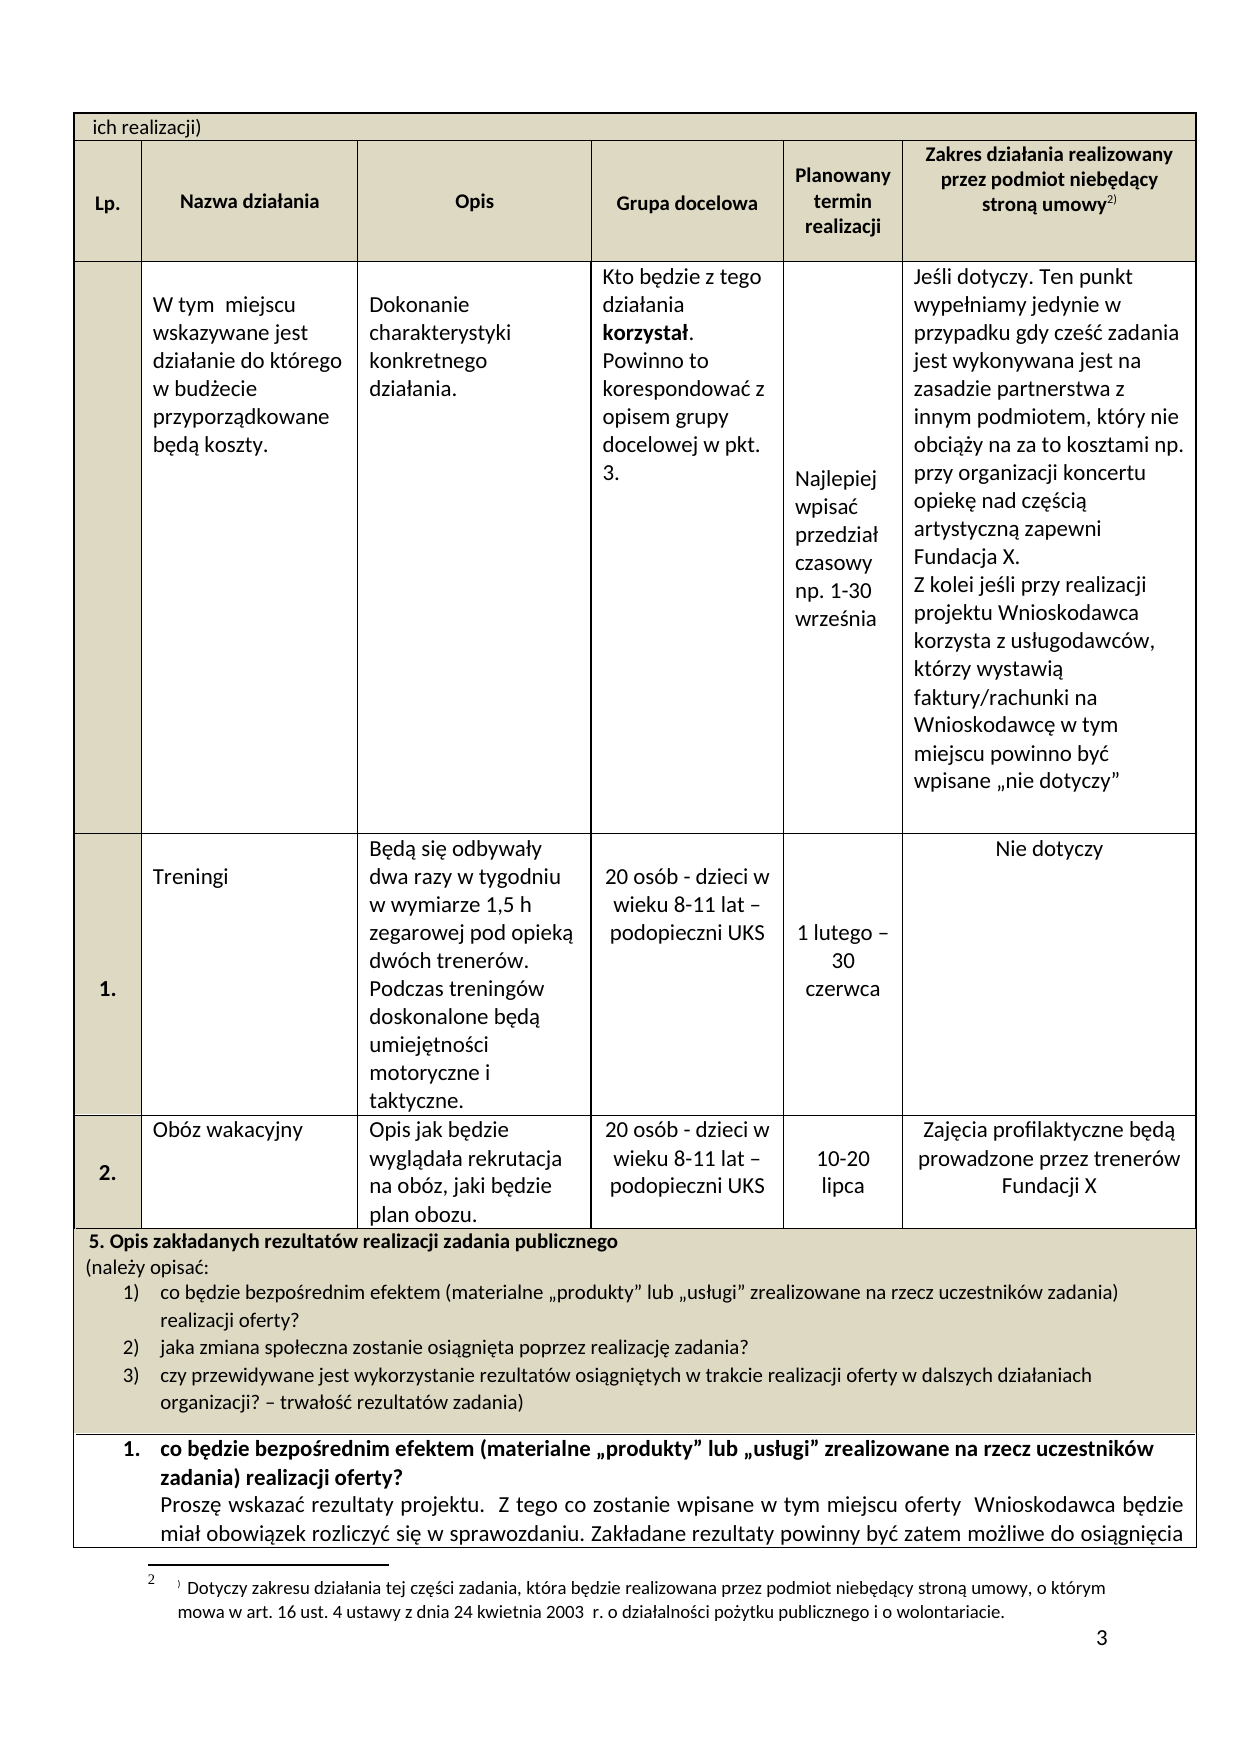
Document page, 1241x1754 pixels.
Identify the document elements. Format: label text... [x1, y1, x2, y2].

table_cell Zajęcia profilaktyczne będą prowadzone przez trenerów Fundacji X [903, 1116, 1195, 1228]
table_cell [74, 1434, 1196, 1547]
table_cell Treningi [142, 834, 357, 1114]
table_cell [75, 141, 141, 189]
table_cell Jeśli dotyczy. Ten punkt wypełniamy jedynie w przypadku gdy cześć zadania jest wykonywana jest na zasadzie partnerstwa z innym podmiotem, który nie obciąży na za to kosztami np. przy organizacji koncertu opiekę nad częścią artystyczną zapewni Fundacja X. Z kolei jeśli przy realizacji projektu Wnioskodawca korzysta z usługodawców, którzy wystawią faktury/rachunki na Wnioskodawcę w tym miejscu powinno być wpisane „nie dotyczy” [903, 262, 1195, 795]
table_cell Lp. [75, 189, 141, 261]
table_cell 5. Opis zakładanych rezultatów realizacji zadania publicznego (należy opisać: co będzie bezpośrednim efektem (materialne „produkty” lub „usługi” zrealizowane na rzecz uczestników zadania) realizacji oferty? jaka zmiana społeczna zostanie osiągnięta poprzez realizację zadania? czy przewidywane jest wykorzystanie rezultatów osiągniętych w trakcie realizacji oferty w dalszych działaniach organizacji? – trwałość rezultatów zadania) [74, 1229, 1196, 1433]
table_cell Będą się odbywały dwa razy w tygodniu w wymiarze 1,5 h zegarowej pod opieką dwóch trenerów. Podczas treningów doskonalone będą umiejętności motoryczne i taktyczne. [358, 834, 590, 1114]
table_cell Nazwa działania [142, 141, 357, 261]
table_cell Opis jak będzie wyglądała rekrutacja na obóz, jaki będzie plan obozu. [358, 1116, 590, 1228]
table_cell 10-20 lipca [784, 1116, 902, 1228]
table_cell [903, 795, 1195, 833]
table_cell [75, 262, 141, 795]
table_cell W tym miejscu wskazywane jest działanie do którego w budżecie przyporządkowane będą koszty. [142, 262, 357, 795]
table_cell Nie dotyczy [903, 834, 1195, 1114]
table_cell Planowany termin realizacji [784, 141, 902, 261]
table_cell 20 osób - dzieci w wieku 8-11 lat – podopieczni UKS [592, 1116, 783, 1228]
table_cell Grupa docelowa [592, 189, 783, 261]
table_cell [592, 141, 783, 189]
table_cell 20 osób - dzieci w wieku 8-11 lat – podopieczni UKS [592, 834, 783, 1114]
table_cell 2. [75, 1116, 141, 1228]
table_cell Zakres działania realizowany przez podmiot niebędący stroną umowy) [903, 141, 1195, 261]
table_cell 1 lutego – 30 czerwca [784, 834, 902, 1114]
table_cell Dokonanie charakterystyki konkretnego działania. [358, 262, 590, 795]
table_cell [75, 795, 141, 833]
table_cell Obóz wakacyjny [142, 1116, 357, 1228]
table_cell Najlepiej wpisać przedział czasowy np. 1-30 września [784, 262, 902, 833]
table_cell [592, 795, 783, 833]
table_cell 1. [75, 834, 141, 1114]
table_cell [75, 114, 1195, 140]
table_cell Kto będzie z tego działania korzystał. Powinno to korespondować z opisem grupy docelowej w pkt. 3. [592, 262, 783, 795]
table_cell [358, 795, 590, 833]
table_cell [142, 795, 357, 833]
table_cell Opis [358, 141, 591, 261]
